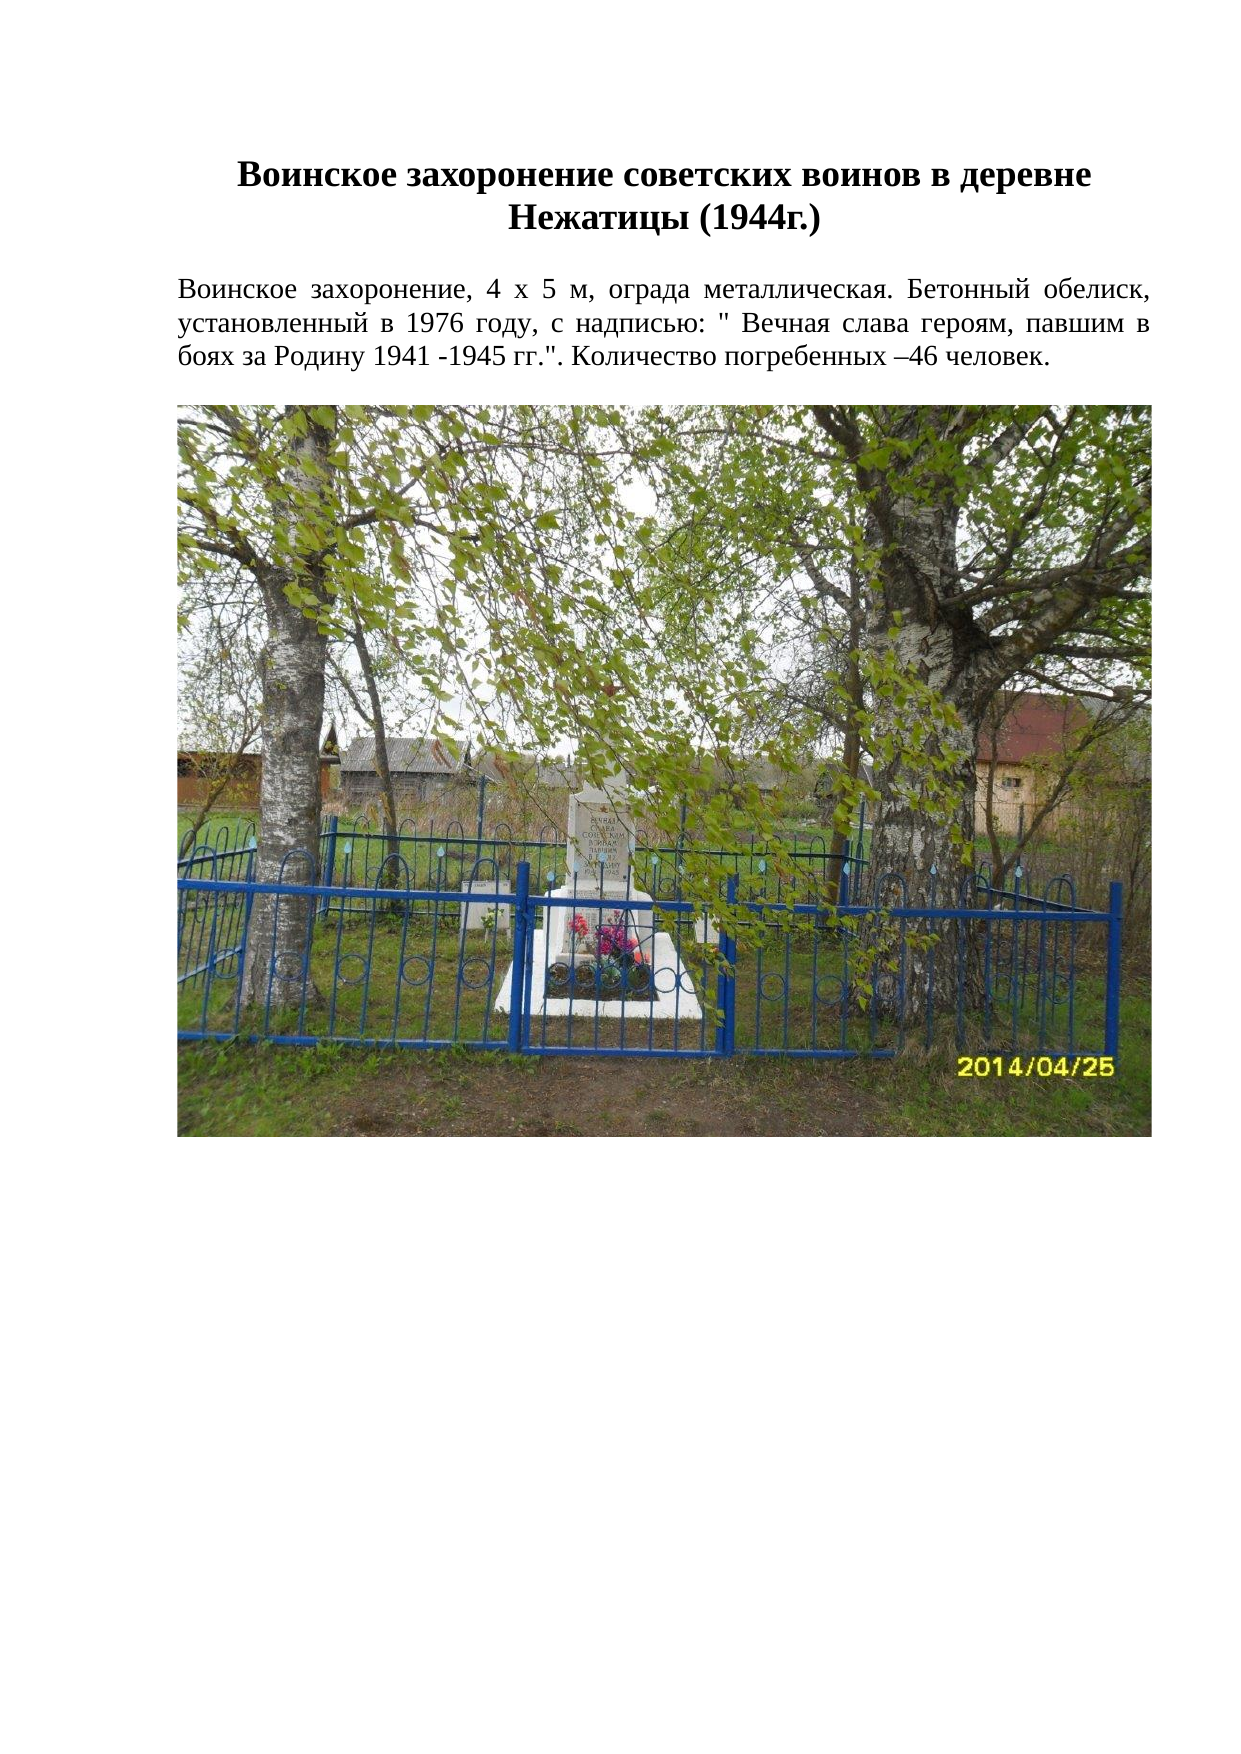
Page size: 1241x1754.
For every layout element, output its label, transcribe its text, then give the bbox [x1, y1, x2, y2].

text Воинское захоронение, 4 х 5 м, ограда металлическая. Бетонный обелиск, установленный в 1976 году, с надписью: " Вечная слава героям, павшим в боях за Родину 1941 -1945 гг.". Количество погребенных –46 человек. [177, 271, 1152, 372]
text Воинское захоронение советских воинов в деревне Нежатицы (1944г.) [177, 152, 1152, 238]
picture [177, 405, 1152, 1137]
